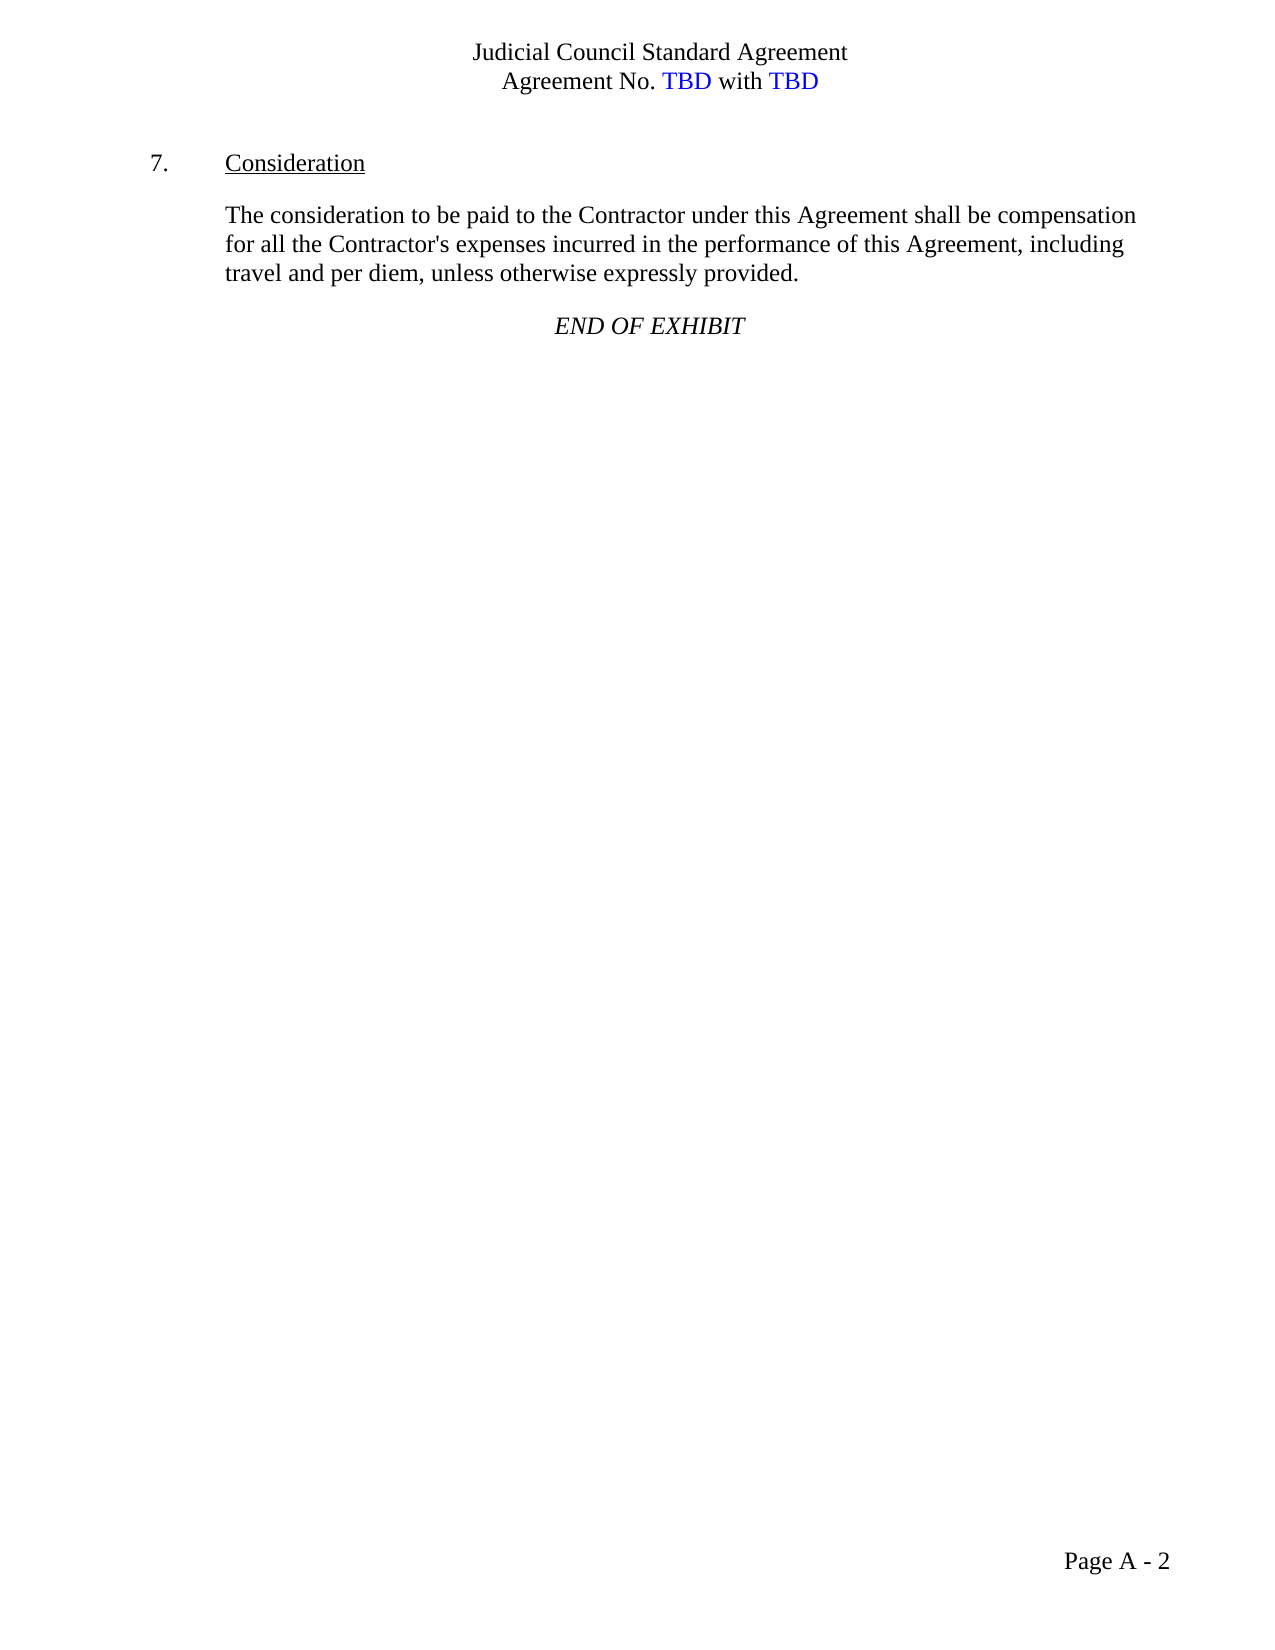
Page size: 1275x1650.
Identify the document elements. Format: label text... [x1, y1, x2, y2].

subtitle The consideration to be paid to the Contractor under this Agreement shall be compensation for all the Contractor's expenses incurred in the performance of this Agreement, including travel and per diem, unless otherwise expressly provided. [225, 201, 1151, 287]
text Consideration [150, 148, 1170, 177]
subtitle END OF EXHIBIT [150, 311, 1151, 340]
